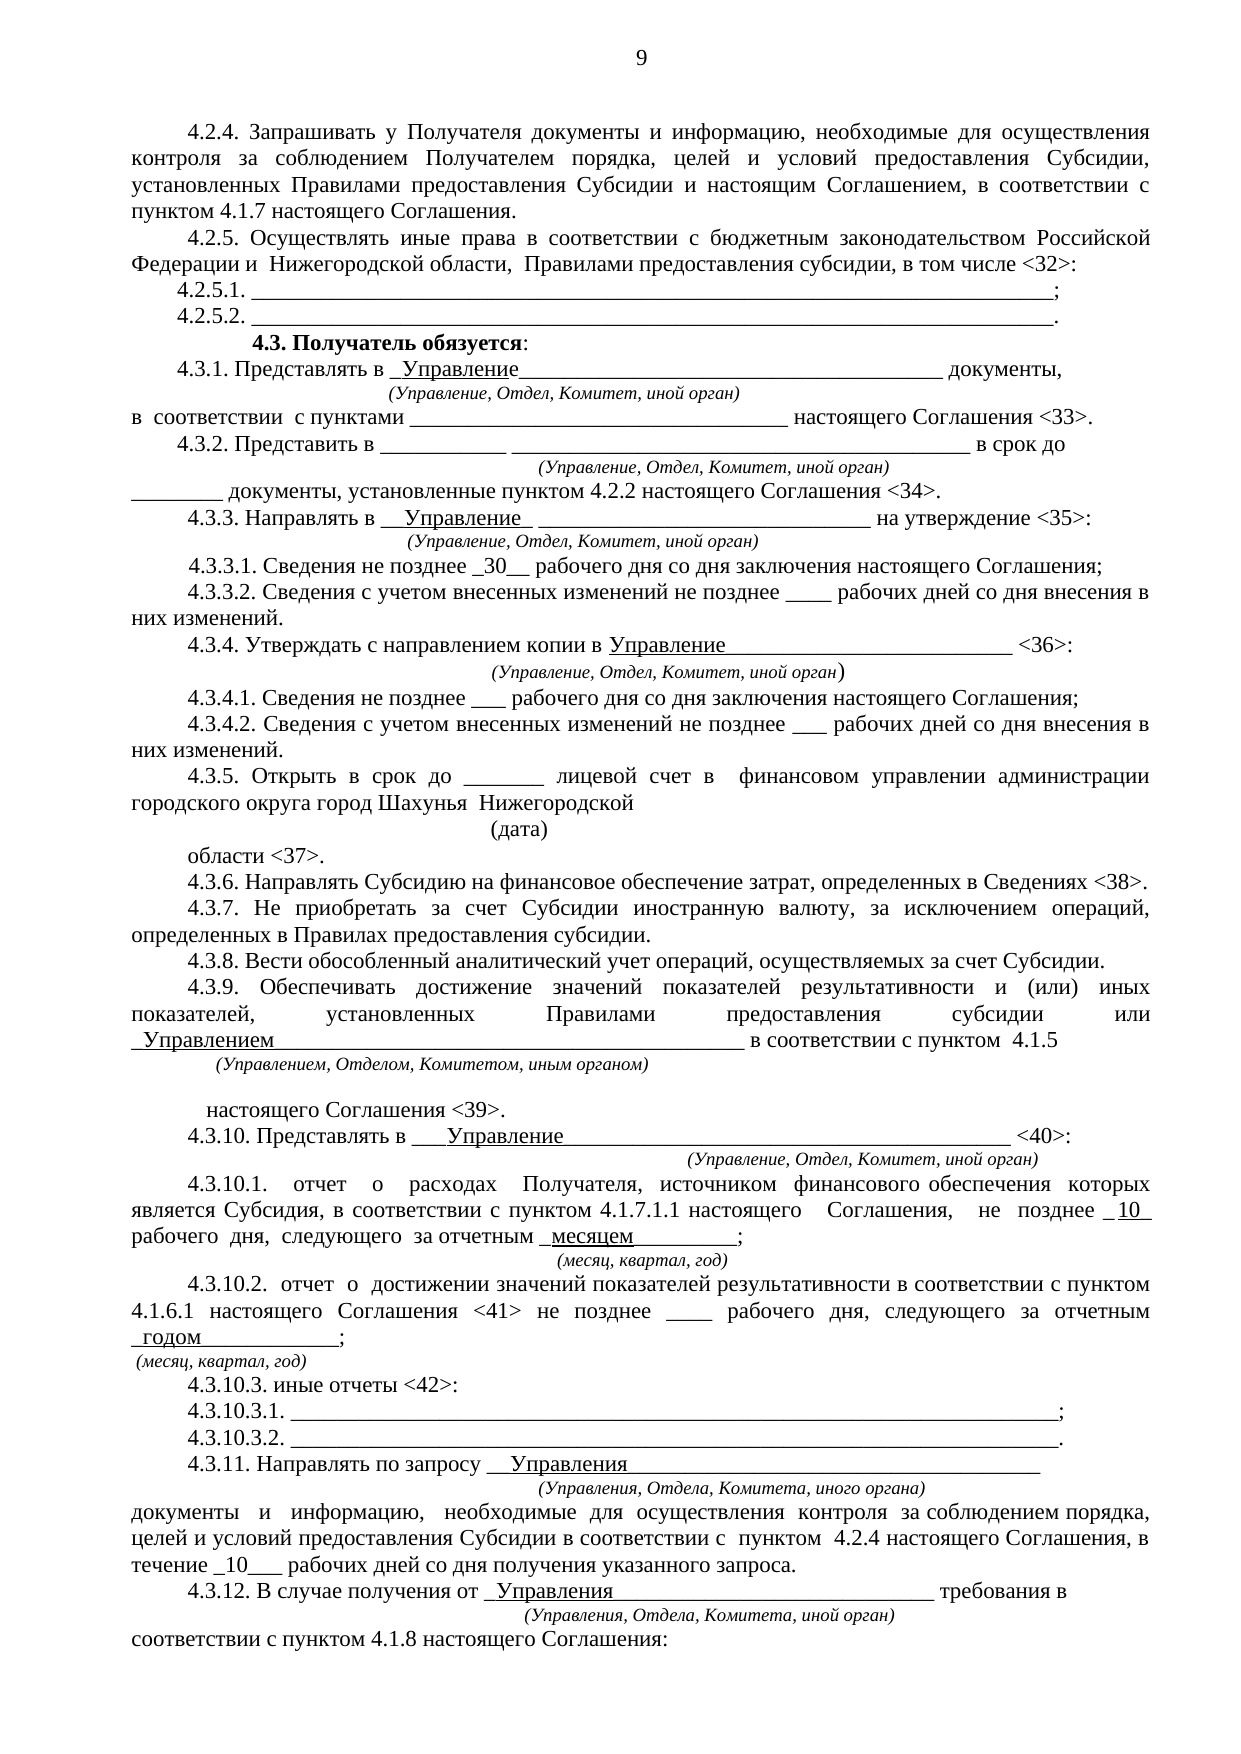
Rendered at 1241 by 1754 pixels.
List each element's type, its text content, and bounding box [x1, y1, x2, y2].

text (Управление, Отдел, Комитет, иной орган) [131, 657, 1152, 683]
text (Управление, Отдел, Комитет, иной орган) [131, 530, 1152, 552]
text 4.3.8. Вести обособленный аналитический учет операций, осуществляемых за счет Субсидии. [131, 947, 1152, 973]
text 4.3.12. В случае получения от _Управления____________________________ требования в [131, 1577, 1152, 1603]
text 4.2.4. Запрашивать у Получателя документы и информацию, необходимые для осуществления контроля за соблюдением Получателем порядка, целей и условий предоставления Субсидии, установленных Правилами предоставления Субсидии и настоящим Соглашением, в соответствии с пунктом 4.1.7 настоящего Соглашения. [131, 118, 1152, 223]
text 4.3.4.2. Сведения с учетом внесенных изменений не позднее ___ рабочих дней со дня внесения в них изменений. [131, 710, 1152, 763]
text 4.3.4.1. Сведения не позднее ___ рабочего дня со дня заключения настоящего Соглашения; [131, 683, 1152, 710]
text 4.3.2. Представить в ___________ ________________________________________ в срок до [131, 429, 1152, 456]
text (Управления, Отдела, Комитета, иной орган) [131, 1603, 1152, 1625]
text (Управление, Отдел, Комитет, иной орган) [131, 382, 1152, 403]
text (Управление, Отдел, Комитет, иной орган) [131, 456, 1152, 477]
text 4.3.3.1. Сведения не позднее _30__ рабочего дня со дня заключения настоящего Соглашения; [131, 552, 1152, 578]
text 4.3.10. Представлять в ___Управление_______________________________________ <40>: [131, 1122, 1152, 1148]
text в соответствии с пунктами _________________________________ настоящего Соглашения <33>. [131, 403, 1152, 429]
text (Управления, Отдела, Комитета, иного органа) [131, 1477, 1152, 1498]
text ________ документы, установленные пунктом 4.2.2 настоящего Соглашения <34>. [131, 477, 1152, 504]
text 4.3.10.3.2. ___________________________________________________________________. [131, 1424, 1152, 1450]
text настоящего Соглашения <39>. [131, 1096, 1152, 1122]
text 4.2.5.2. ______________________________________________________________________. [131, 303, 1152, 329]
text документы и информацию, необходимые для осуществления контроля за соблюдением порядка, целей и условий предоставления Субсидии в соответствии с пунктом 4.2.4 настоящего Соглашения, в течение _10___ рабочих дней со дня получения указанного запроса. [131, 1498, 1152, 1577]
text 4.3.3.2. Сведения с учетом внесенных изменений не позднее ____ рабочих дней со дня внесения в них изменений. [131, 578, 1152, 631]
text 4.3.6. Направлять Субсидию на финансовое обеспечение затрат, определенных в Сведениях <38>. [131, 868, 1152, 894]
text 4.3.10.1. отчет о расходах Получателя, источником финансового обеспечения которых является Субсидия, в соответствии с пунктом 4.1.7.1.1 настоящего Соглашения, не позднее _10_ рабочего дня, следующего за отчетным _месяцем_________; [131, 1170, 1152, 1249]
text (Управление, Отдел, Комитет, иной орган) [131, 1148, 1152, 1170]
text 4.3.3. Направлять в __Управление_ _____________________________ на утверждение <35>: [131, 504, 1152, 530]
text 4.3.10.3. иные отчеты <42>: [131, 1371, 1152, 1397]
text (Управлением, Отделом, Комитетом, иным органом) [131, 1052, 1152, 1074]
text (месяц, квартал, год) [131, 1349, 1152, 1371]
text 4.3. Получатель обязуется: [131, 329, 1152, 355]
text 4.3.7. Не приобретать за счет Субсидии иностранную валюту, за исключением операций, определенных в Правилах предоставления субсидии. [131, 894, 1152, 947]
text 4.3.11. Направлять по запросу __Управления____________________________________ [131, 1450, 1152, 1477]
text 4.2.5. Осуществлять иные права в соответствии с бюджетным законодательством Российской Федерации и Нижегородской области, Правилами предоставления субсидии, в том числе <32>: [131, 223, 1152, 276]
text 4.3.4. Утверждать с направлением копии в Управление_________________________ <36>: [131, 631, 1152, 657]
text 4.3.9. Обеспечивать достижение значений показателей результативности и (или) иных показателей, установленных Правилами предоставления субсидии или _Управлением_________________________________________ в соответствии с пунктом 4.1.5 [131, 973, 1152, 1052]
text соответствии с пунктом 4.1.8 настоящего Соглашения: [131, 1625, 1152, 1651]
text 4.3.10.2. отчет о достижении значений показателей результативности в соответствии с пунктом 4.1.6.1 настоящего Соглашения <41> не позднее ____ рабочего дня, следующего за отчетным _годом____________; [131, 1271, 1152, 1349]
text (дата) [131, 815, 1152, 842]
text (месяц, квартал, год) [131, 1249, 1152, 1271]
text 4.3.1. Представлять в _Управление_____________________________________ документы, [131, 355, 1152, 382]
text 4.3.5. Открыть в срок до _______ лицевой счет в финансовом управлении администрации городского округа город Шахунья Нижегородской [131, 763, 1152, 815]
text 4.3.10.3.1. ___________________________________________________________________; [131, 1397, 1152, 1424]
text области <37>. [131, 842, 1152, 868]
text 4.2.5.1. ______________________________________________________________________; [131, 276, 1152, 303]
